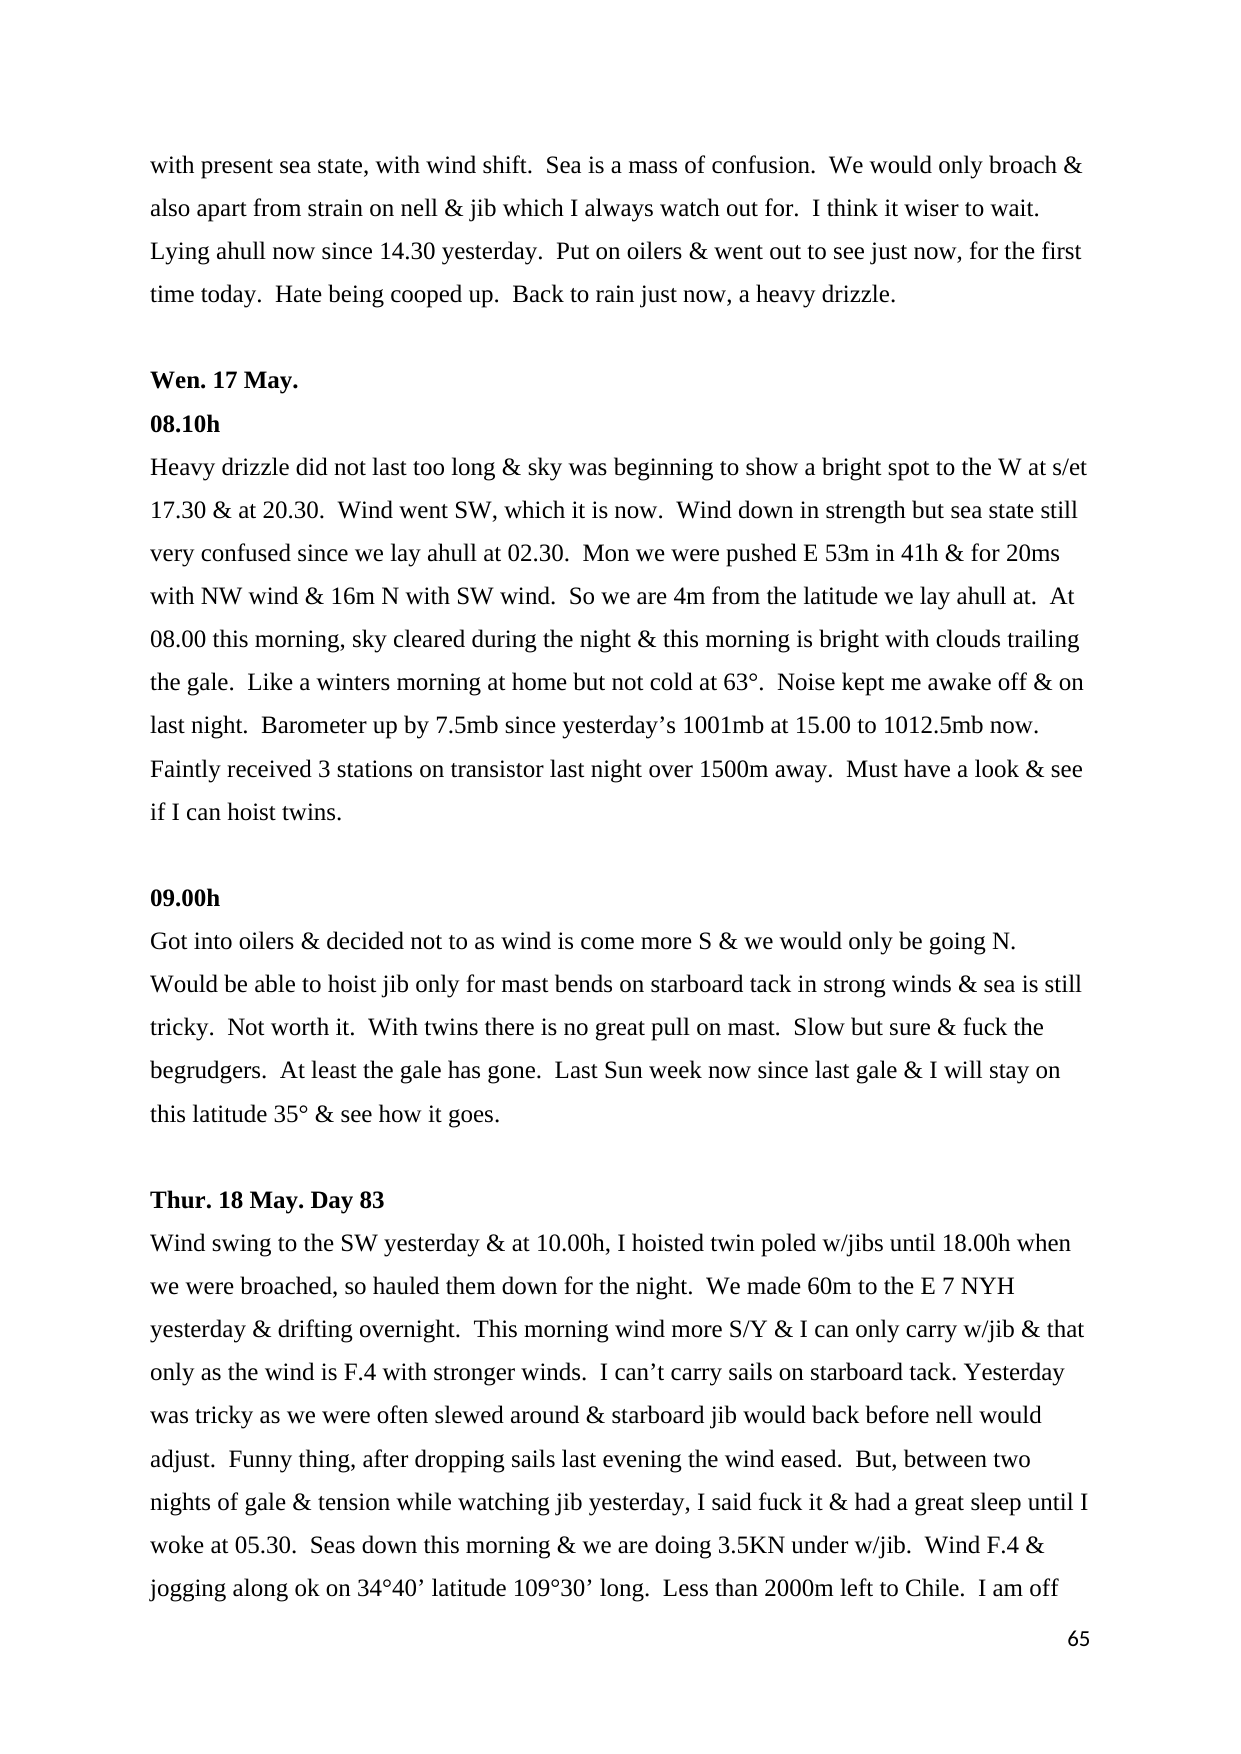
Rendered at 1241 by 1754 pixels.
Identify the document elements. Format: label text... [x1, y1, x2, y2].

text 08.10h [150, 409, 1090, 437]
text Heavy drizzle did not last too long & sky was beginning to show a bright spot to the W at s/et 17.30 & at 20.30. Wind went SW, which it is now. Wind down in strength but sea state still very confused since we lay ahull at 02.30. Mon we were pushed E 53m in 41h & for 20ms with NW wind & 16m N with SW wind. So we are 4m from the latitude we lay ahull at. At 08.00 this morning, sky cleared during the night & this morning is bright with clouds trailing the gale. Like a winters morning at home but not cold at 63°. Noise kept me awake off & on last night. Barometer up by 7.5mb since yesterday’s 1001mb at 15.00 to 1012.5mb now. Faintly received 3 stations on transistor last night over 1500m away. Must have a look & see if I can hoist twins. [150, 452, 1090, 826]
text Got into oilers & decided not to as wind is come more S & we would only be going N. Would be able to hoist jib only for mast bends on starboard tack in strong winds & sea is still tricky. Not worth it. With twins there is no great pull on mast. Slow but sure & fuck the begrudgers. At least the gale has gone. Last Sun week now since last gale & I will stay on this latitude 35° & see how it goes. [150, 926, 1090, 1127]
text Wen. 17 May. [150, 366, 1090, 394]
text 09.00h [150, 883, 1090, 912]
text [150, 150, 1090, 308]
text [150, 1228, 1090, 1602]
text Thur. 18 May. Day 83 [150, 1185, 1090, 1214]
